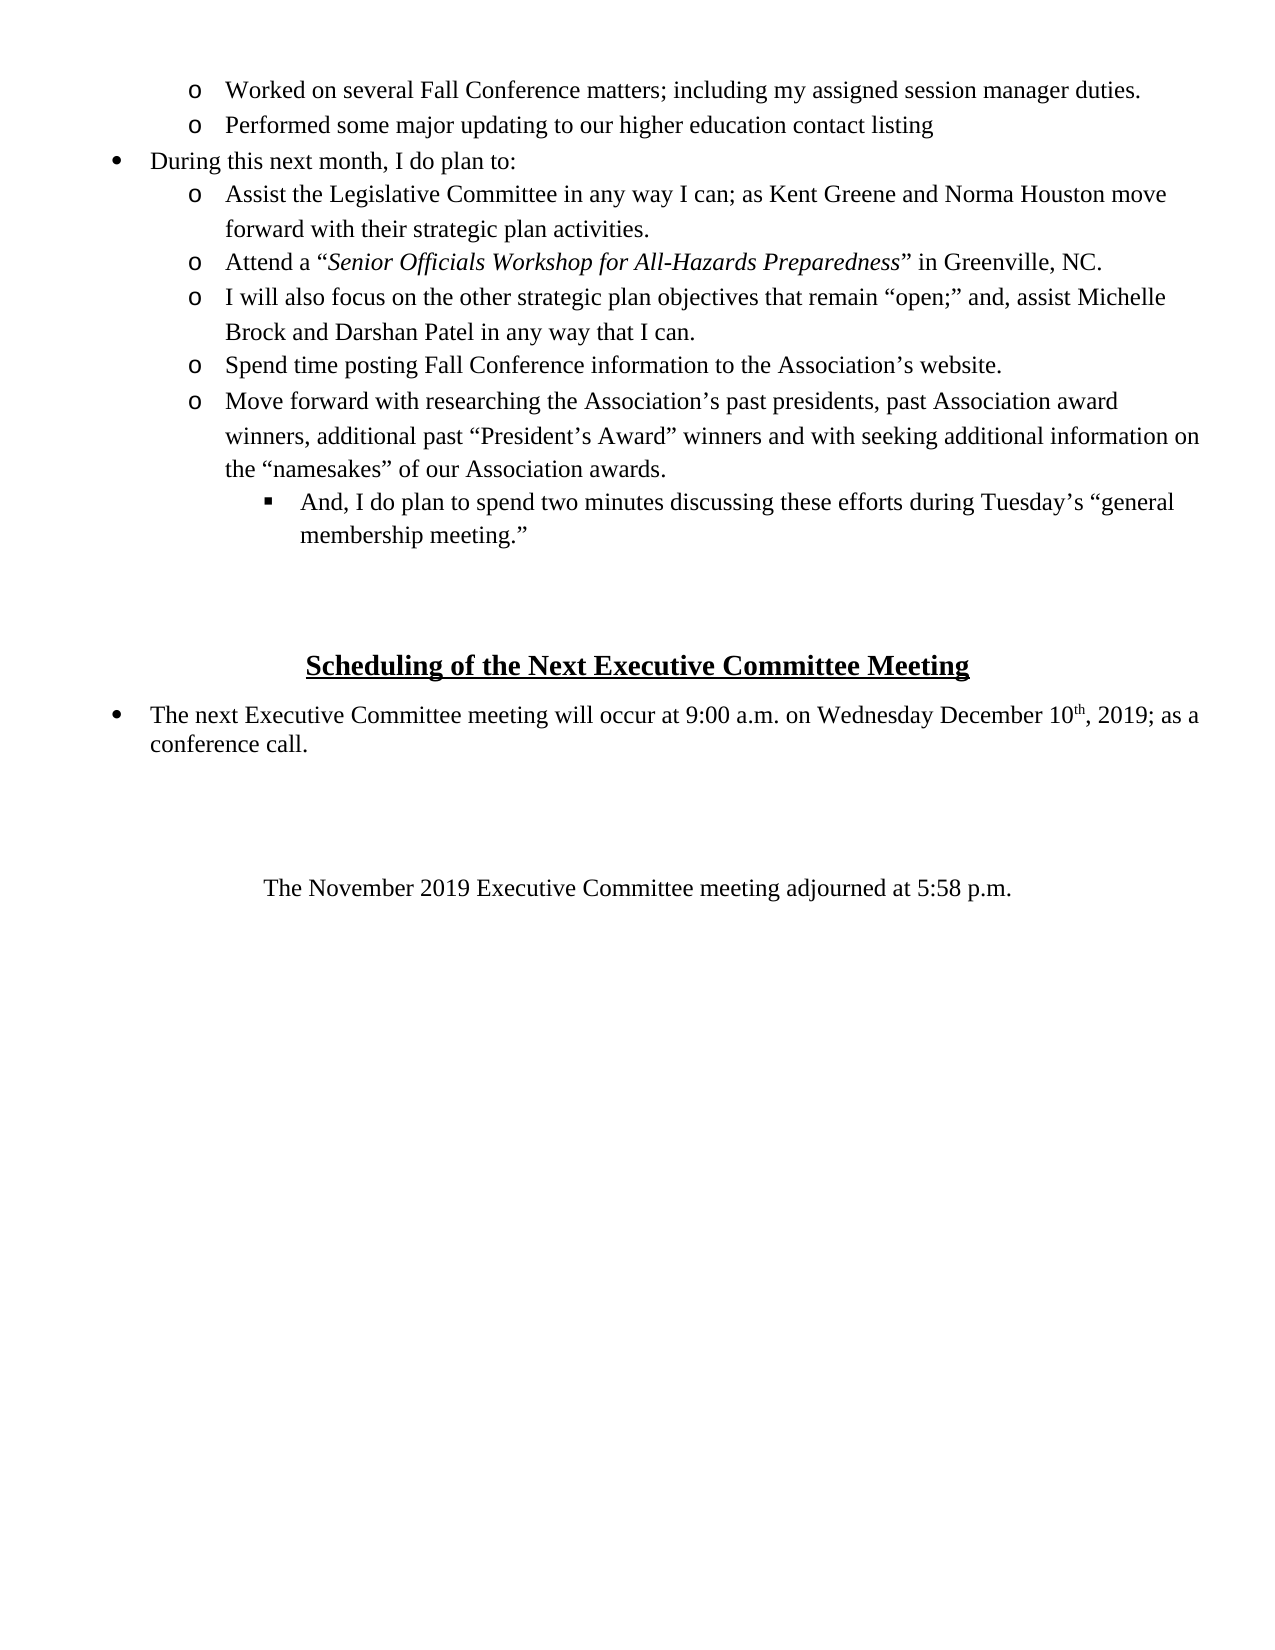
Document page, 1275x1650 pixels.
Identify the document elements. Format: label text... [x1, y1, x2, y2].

list Spend time posting Fall Conference information to the Association’s website. [187, 351, 1200, 381]
list And, I do plan to spend two minutes discussing these efforts during Tuesday’s “general membership meeting.” [262, 487, 1200, 549]
list Move forward with researching the Association’s past presidents, past Association award winners, additional past “President’s Award” winners and with seeking additional information on the “namesakes” of our Association awards. [187, 386, 1200, 483]
list Worked on several Fall Conference matters; including my assigned session manager duties. [187, 75, 1200, 106]
list I will also focus on the other strategic plan objectives that remain “open;” and, assist Michelle Brock and Darshan Patel in any way that I can. [187, 282, 1200, 346]
list The next Executive Committee meeting will occur at 9:00 a.m. on Wednesday December 10th, 2019; as a conference call. [112, 701, 1200, 758]
text The November 2019 Executive Committee meeting adjourned at 5:58 p.m. [75, 873, 1200, 902]
list During this next month, I do plan to: [112, 146, 1200, 174]
text Scheduling of the Next Executive Committee Meeting [75, 648, 1200, 681]
list Assist the Legislative Committee in any way I can; as Kent Greene and Norma Houston move forward with their strategic plan activities. [187, 179, 1200, 243]
list Attend a “Senior Officials Workshop for All-Hazards Preparedness” in Greenville, NC. [187, 247, 1200, 278]
list Performed some major updating to our higher education contact listing [187, 110, 1200, 141]
